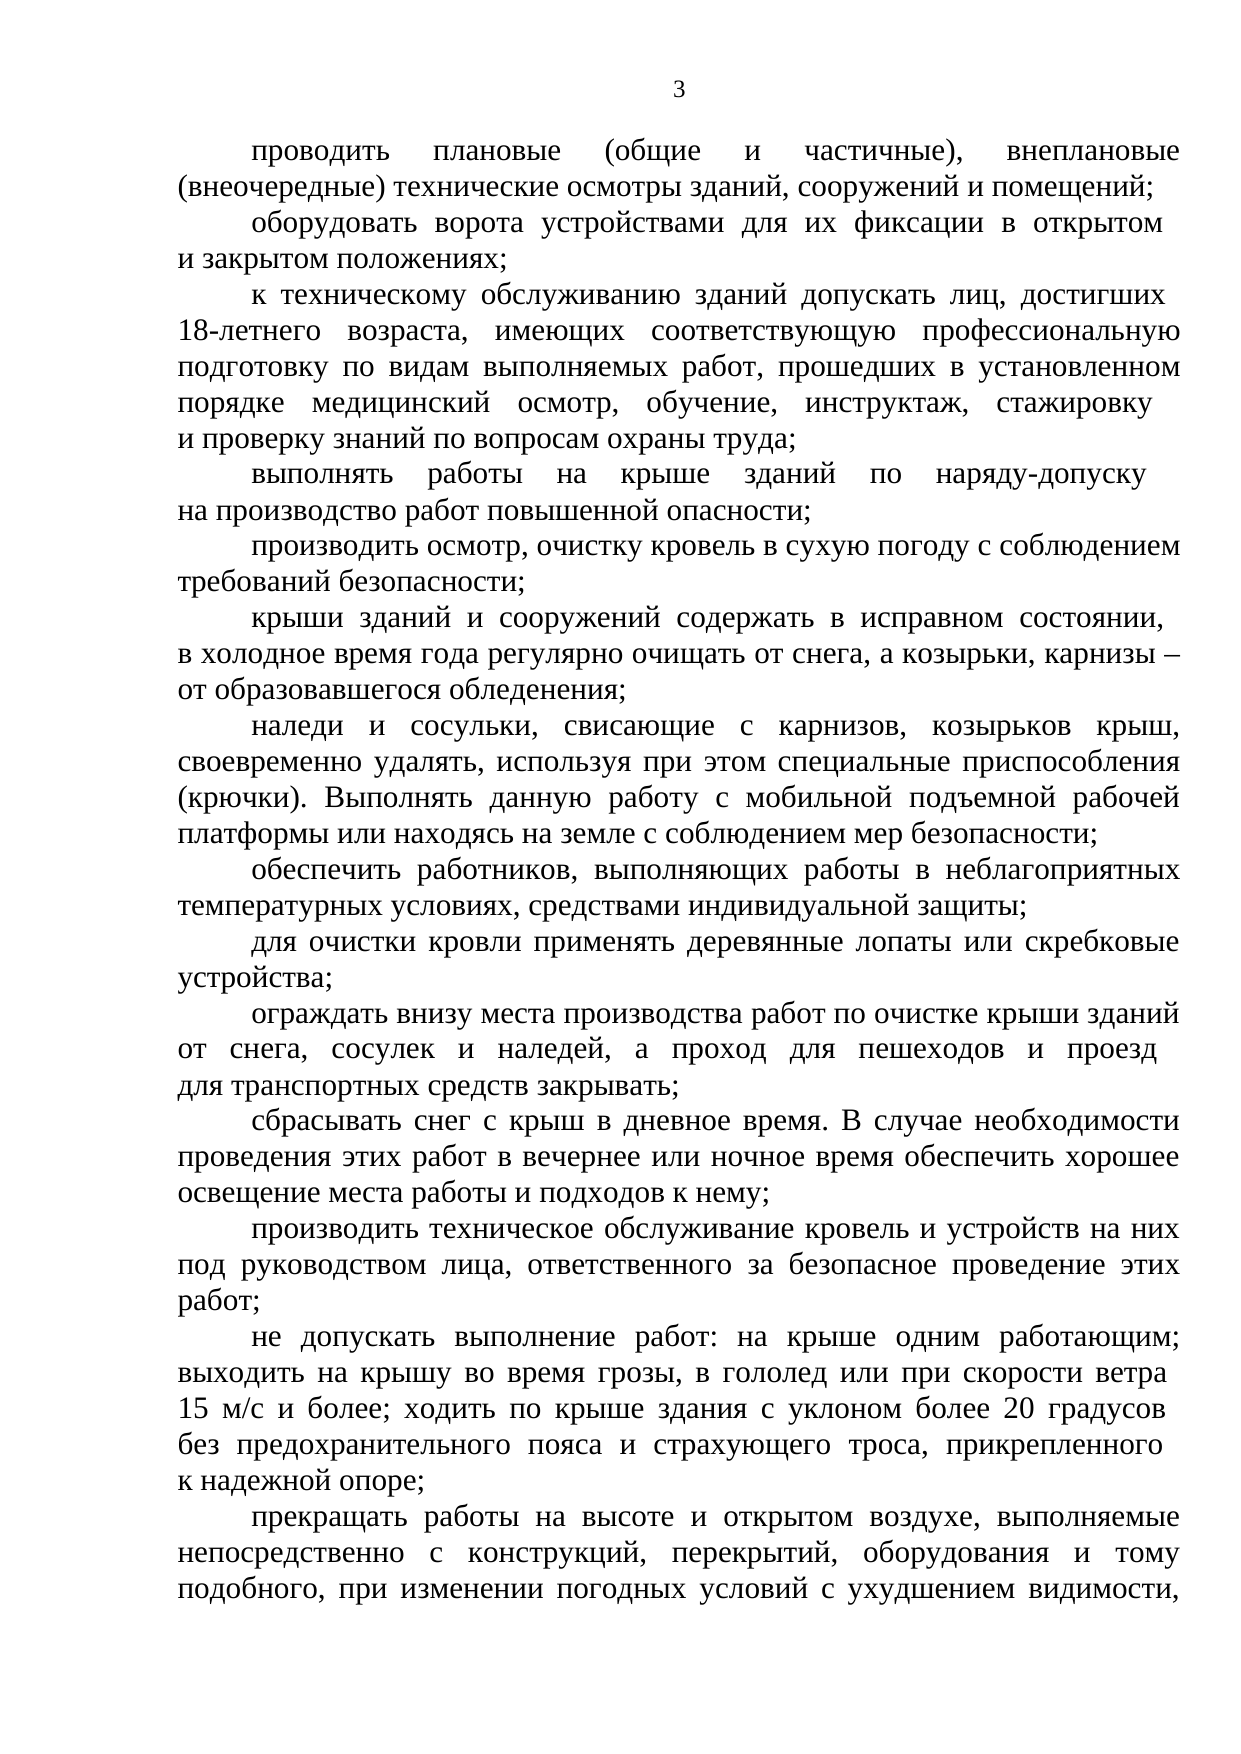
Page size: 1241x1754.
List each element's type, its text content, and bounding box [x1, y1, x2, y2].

text ограждать внизу места производства работ по очистке крыши зданий от снега, сосулек и наледей, а проход для пешеходов и проезд для транспортных средств закрывать; [177, 994, 1181, 1102]
text обеспечить работников, выполняющих работы в неблагоприятных температурных условиях, средствами индивидуальной защиты; [177, 850, 1181, 922]
text наледи и сосульки, свисающие с карнизов, козырьков крыш, своевременно удалять, используя при этом специальные приспособления (крючки). Выполнять данную работу с мобильной подъемной рабочей платформы или находясь на земле с соблюдением мер безопасности; [177, 706, 1181, 850]
text оборудовать ворота устройствами для их фиксации в открытом и закрытом положениях; [177, 203, 1181, 275]
text выполнять работы на крыше зданий по наряду-допуску на производство работ повышенной опасности; [177, 455, 1181, 527]
text производить техническое обслуживание кровель и устройств на них под руководством лица, ответственного за безопасное проведение этих работ; [177, 1209, 1181, 1317]
text сбрасывать снег с крыш в дневное время. В случае необходимости проведения этих работ в вечернее или ночное время обеспечить хорошее освещение места работы и подходов к нему; [177, 1102, 1181, 1209]
text для очистки кровли применять деревянные лопаты или скребковые устройства; [177, 922, 1181, 994]
text производить осмотр, очистку кровель в сухую погоду с соблюдением требований безопасности; [177, 527, 1181, 598]
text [177, 1497, 1181, 1605]
text крыши зданий и сооружений содержать в исправном состоянии, в холодное время года регулярно очищать от снега, а козырьки, карнизы – от образовавшегося обледенения; [177, 598, 1181, 706]
text проводить плановые (общие и частичные), внеплановые (внеочередные) технические осмотры зданий, сооружений и помещений; [177, 131, 1181, 203]
text к техническому обслуживанию зданий допускать лиц, достигших 18-летнего возраста, имеющих соответствующую профессиональную подготовку по видам выполняемых работ, прошедших в установленном порядке медицинский осмотр, обучение, инструктаж, стажировку и проверку знаний по вопросам охраны труда; [177, 275, 1181, 455]
text не допускать выполнение работ: на крыше одним работающим; выходить на крышу во время грозы, в гололед или при скорости ветра 15 м/с и более; ходить по крыше здания с уклоном более 20 градусов без предохранительного пояса и страхующего троса, прикрепленного к надежной опоре; [177, 1317, 1181, 1497]
